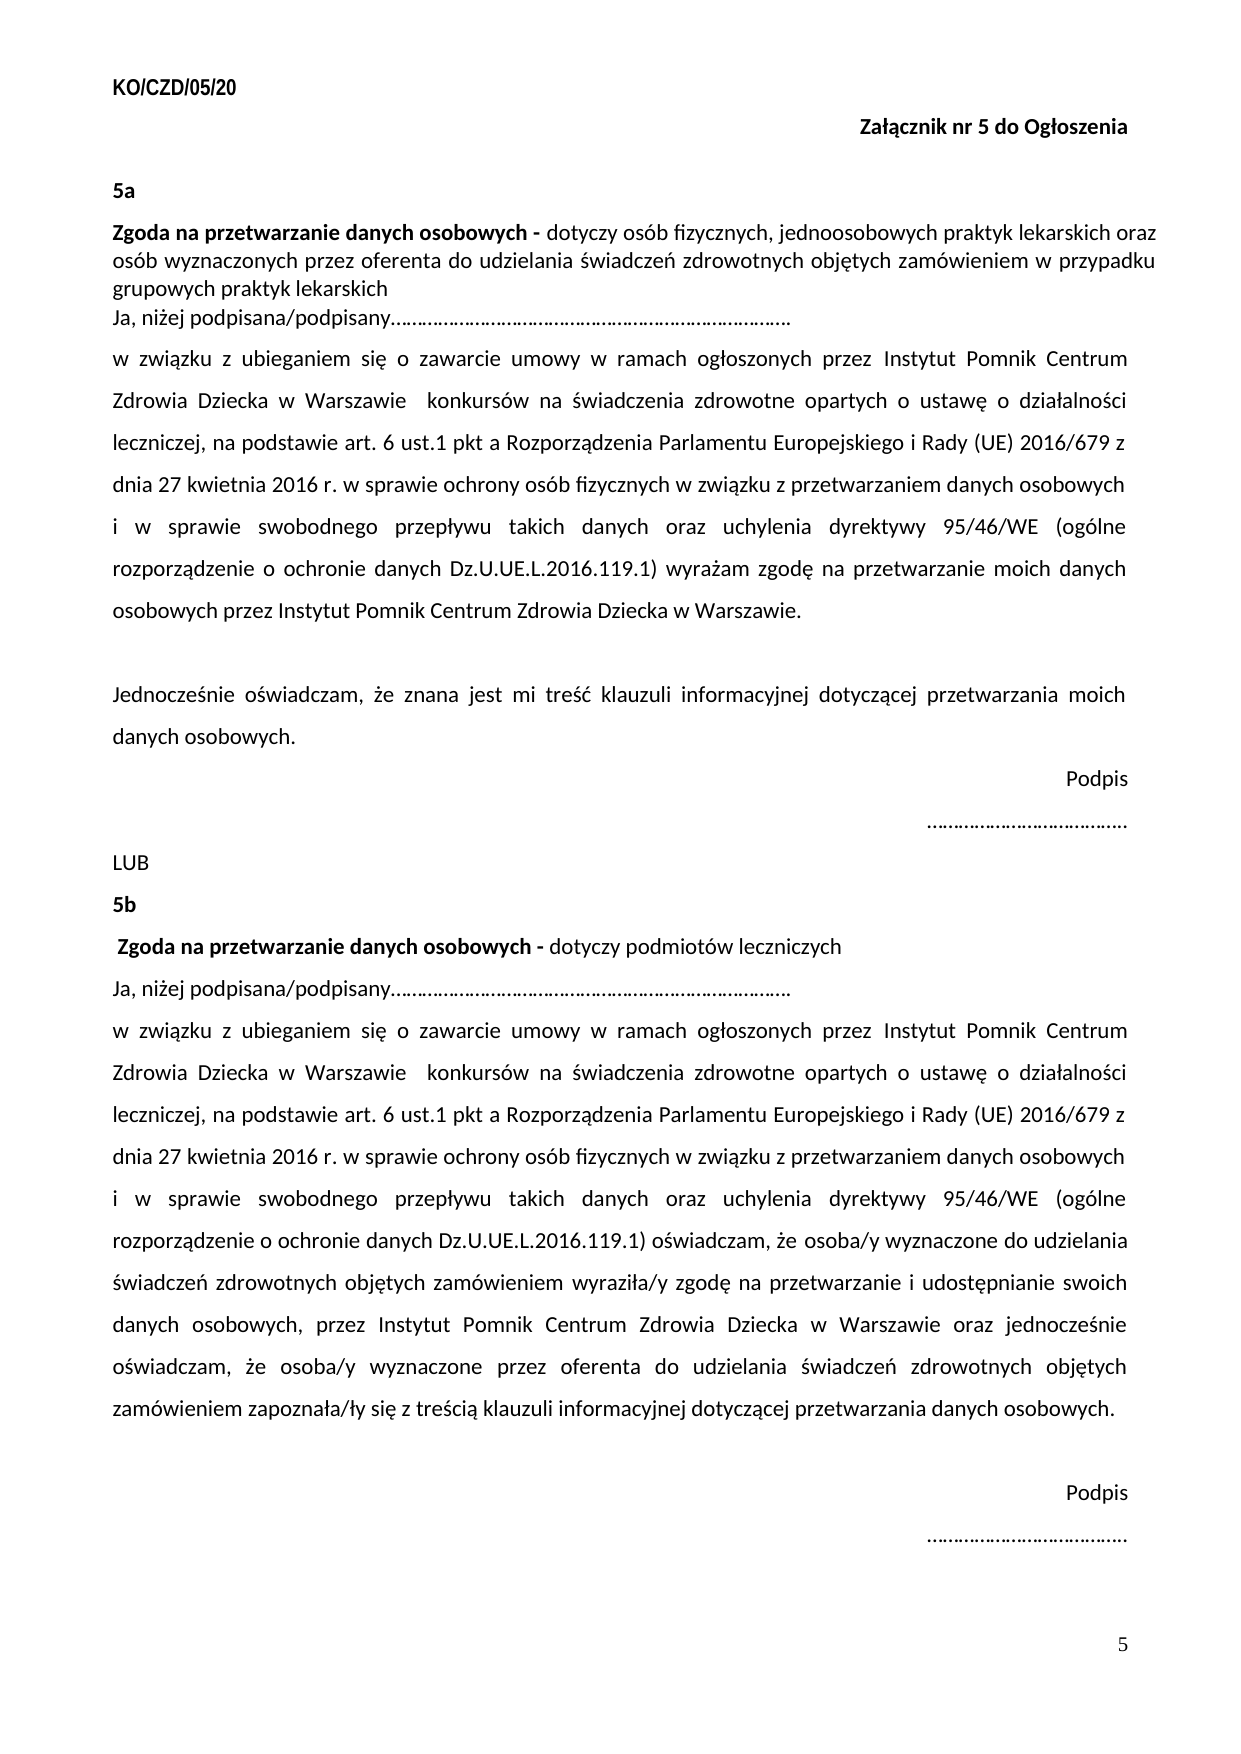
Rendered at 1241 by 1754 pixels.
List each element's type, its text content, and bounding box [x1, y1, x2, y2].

text Podpis ……………………………….. [112, 764, 1128, 834]
text Zgoda na przetwarzanie danych osobowych - dotyczy osób fizycznych, jednoosobowych praktyk lekarskich oraz osób wyznaczonych przez oferenta do udzielania świadczeń zdrowotnych objętych zamówieniem w przypadku grupowych praktyk lekarskich [112, 218, 1158, 303]
text 5b [112, 890, 1128, 918]
text Podpis ……………………………….. [112, 1478, 1128, 1548]
text LUB [112, 848, 1128, 876]
text w związku z ubieganiem się o zawarcie umowy w ramach ogłoszonych przez Instytut Pomnik Centrum Zdrowia Dziecka w Warszawie konkursów na świadczenia zdrowotne opartych o ustawę o działalności leczniczej, na podstawie art. 6 ust.1 pkt a Rozporządzenia Parlamentu Europejskiego i Rady (UE) 2016/679 z dnia 27 kwietnia 2016 r. w sprawie ochrony osób fizycznych w związku z przetwarzaniem danych osobowych i w sprawie swobodnego przepływu takich danych oraz uchylenia dyrektywy 95/46/WE (ogólne rozporządzenie o ochronie danych Dz.U.UE.L.2016.119.1) wyrażam zgodę na przetwarzanie moich danych osobowych przez Instytut Pomnik Centrum Zdrowia Dziecka w Warszawie. [112, 344, 1128, 624]
text Jednocześnie oświadczam, że znana jest mi treść klauzuli informacyjnej dotyczącej przetwarzania moich danych osobowych. [112, 680, 1128, 750]
text Ja, niżej podpisana/podpisany…………………………………………………………………. [112, 974, 1128, 1002]
text Załącznik nr 5 do Ogłoszenia [112, 112, 1128, 140]
text w związku z ubieganiem się o zawarcie umowy w ramach ogłoszonych przez Instytut Pomnik Centrum Zdrowia Dziecka w Warszawie konkursów na świadczenia zdrowotne opartych o ustawę o działalności leczniczej, na podstawie art. 6 ust.1 pkt a Rozporządzenia Parlamentu Europejskiego i Rady (UE) 2016/679 z dnia 27 kwietnia 2016 r. w sprawie ochrony osób fizycznych w związku z przetwarzaniem danych osobowych i w sprawie swobodnego przepływu takich danych oraz uchylenia dyrektywy 95/46/WE (ogólne rozporządzenie o ochronie danych Dz.U.UE.L.2016.119.1) oświadczam, że osoba/y wyznaczone do udzielania świadczeń zdrowotnych objętych zamówieniem wyraziła/y zgodę na przetwarzanie i udostępnianie swoich danych osobowych, przez Instytut Pomnik Centrum Zdrowia Dziecka w Warszawie oraz jednocześnie oświadczam, że osoba/y wyznaczone przez oferenta do udzielania świadczeń zdrowotnych objętych zamówieniem zapoznała/ły się z treścią klauzuli informacyjnej dotyczącej przetwarzania danych osobowych. [112, 1016, 1128, 1422]
text Ja, niżej podpisana/podpisany…………………………………………………………………. [112, 303, 1128, 331]
text Zgoda na przetwarzanie danych osobowych - dotyczy podmiotów leczniczych [112, 932, 1128, 960]
text 5a [112, 177, 1128, 204]
